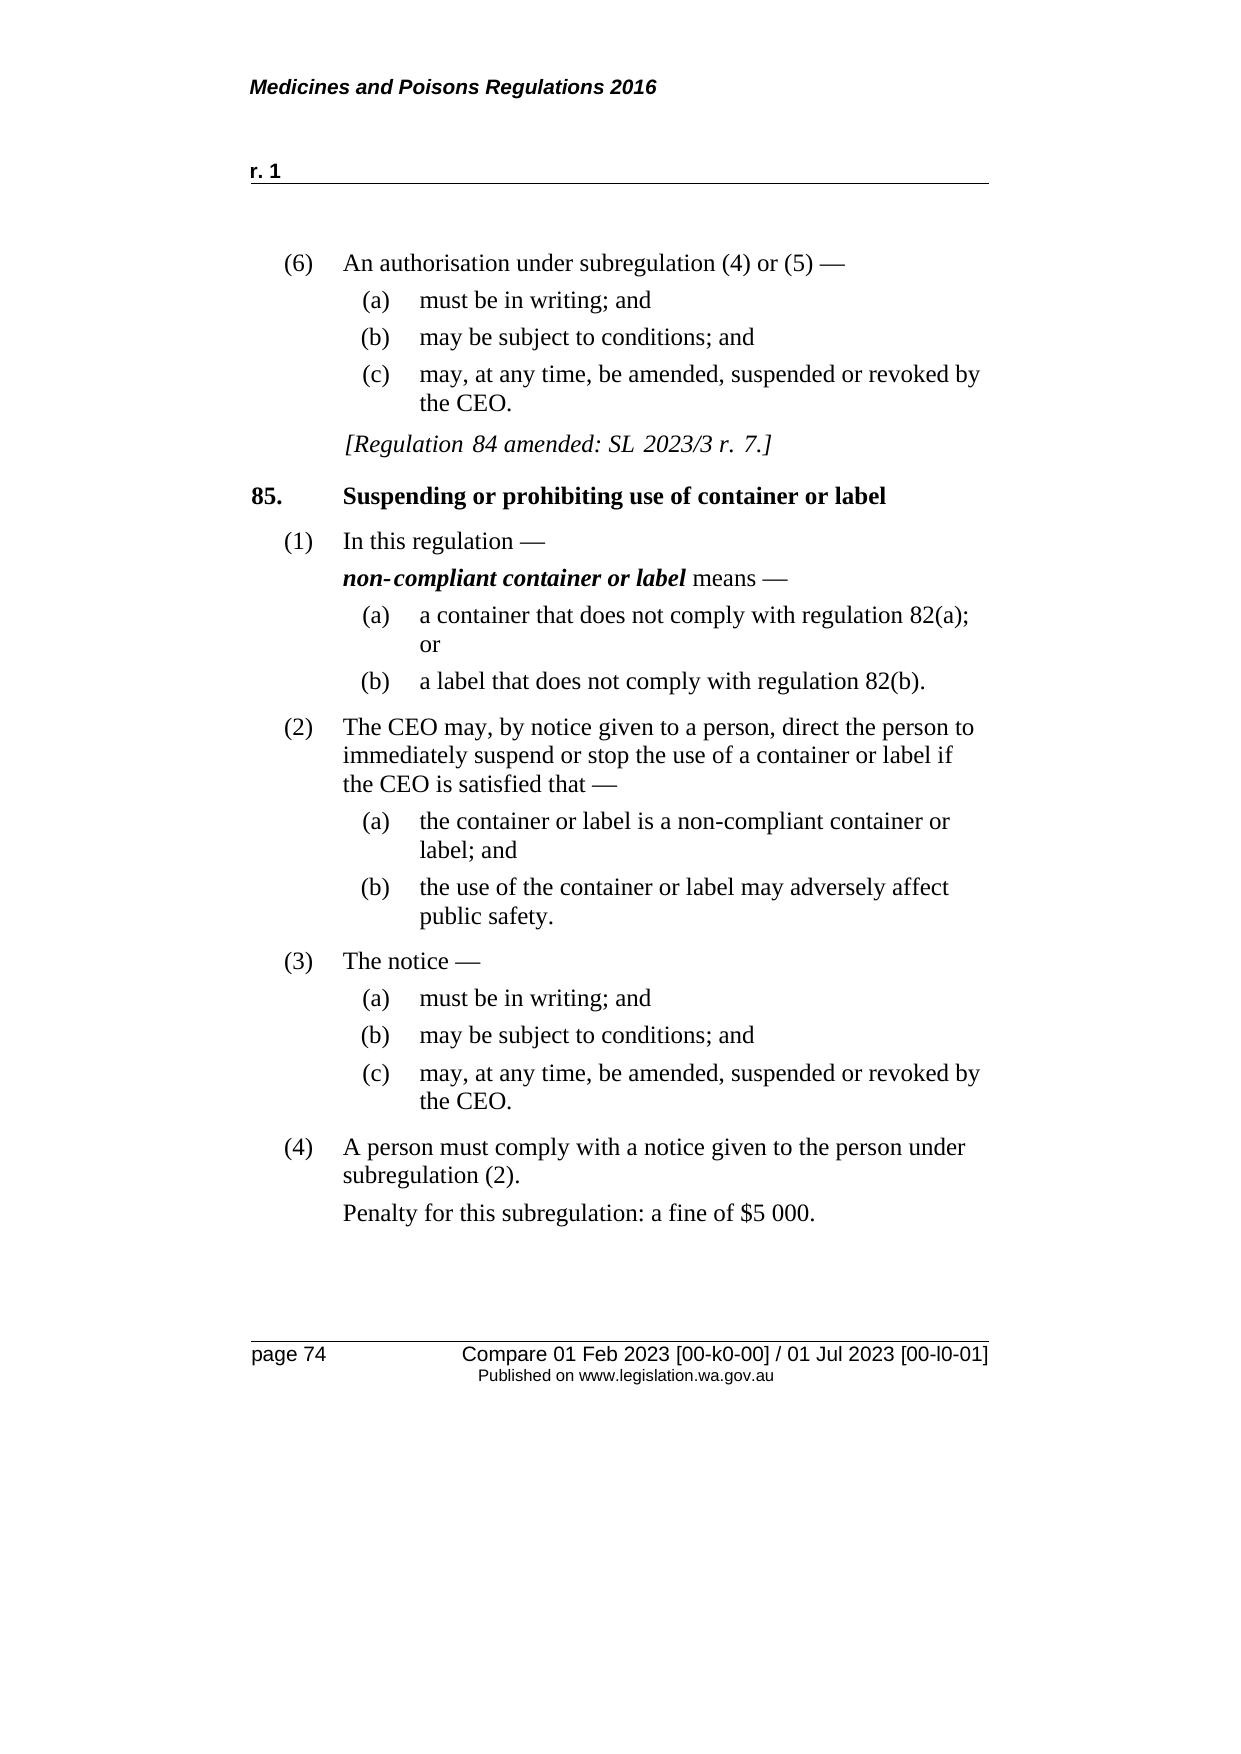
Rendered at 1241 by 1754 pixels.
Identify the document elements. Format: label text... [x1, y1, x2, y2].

text (a) must be in writing; and [251, 983, 989, 1012]
text [Regulation 84 amended: SL 2023/3 r. 7.] [251, 429, 989, 458]
text (2) The CEO may, by notice given to a person, direct the person to immediately suspend or stop the use of a container or label if the CEO is satisfied that — [251, 712, 989, 798]
text (3) The notice — [251, 946, 989, 975]
subtitle 85. Suspending or prohibiting use of container or label [251, 481, 989, 510]
text (b) the use of the container or label may adversely affect public safety. [251, 872, 989, 930]
text (b) may be subject to conditions; and [251, 1021, 989, 1049]
text Penalty for this subregulation: a fine of $5 000. [251, 1198, 989, 1226]
text (4) A person must comply with a notice given to the person under subregulation (2). [251, 1132, 989, 1189]
text (c) may, at any time, be amended, suspended or revoked by the CEO. [251, 1058, 989, 1115]
text (6) An authorisation under subregulation (4) or (5) — [251, 248, 989, 277]
text (a) must be in writing; and [251, 285, 989, 314]
text non-compliant container or label means — [251, 563, 989, 592]
text (a) the container or label is a non-compliant container or label; and [251, 806, 989, 864]
text (b) a label that does not comply with regulation 82(b). [251, 666, 989, 695]
text (b) may be subject to conditions; and [251, 322, 989, 351]
text (1) In this regulation — [251, 526, 989, 555]
text (c) may, at any time, be amended, suspended or revoked by the CEO. [251, 359, 989, 417]
text (a) a container that does not comply with regulation 82(a); or [251, 601, 989, 658]
